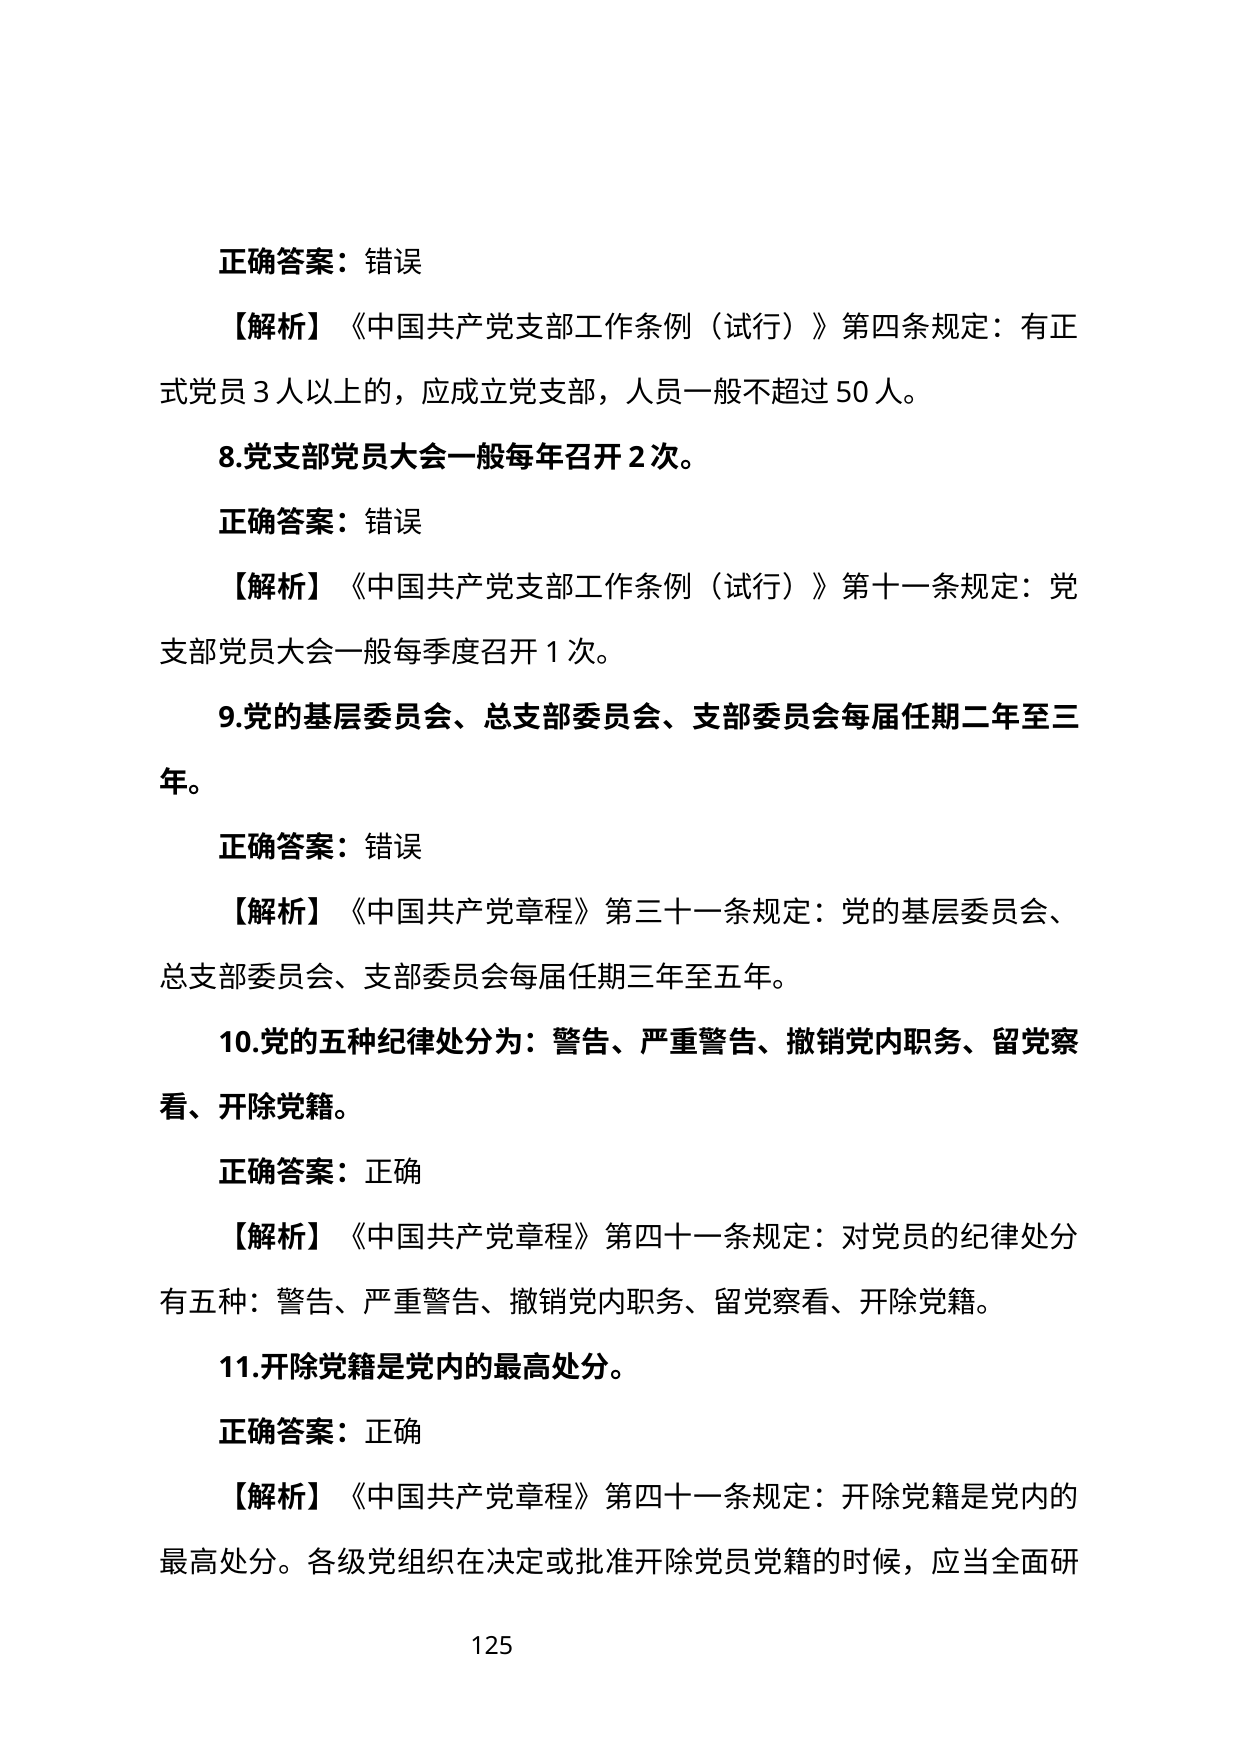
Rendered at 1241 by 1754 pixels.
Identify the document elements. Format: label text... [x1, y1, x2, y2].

text 9.党的基层委员会、总支部委员会、支部委员会每届任期二年至三年。 [159, 682, 1081, 812]
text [159, 1202, 1081, 1332]
text 【解析】《中国共产党章程》第三十一条规定：党的基层委员会、总支部委员会、支部委员会每届任期三年至五年。 [159, 877, 1081, 1007]
text 正确答案：错误 [159, 487, 1081, 552]
text 正确答案：错误 [159, 227, 1081, 292]
text 【解析】《中国共产党支部工作条例（试行）》第四条规定：有正式党员3人以上的，应成立党支部，人员一般不超过50人。 [159, 292, 1081, 422]
text 【解析】《中国共产党支部工作条例（试行）》第十一条规定：党支部党员大会一般每季度召开1次。 [159, 552, 1081, 682]
text 11.开除党籍是党内的最高处分。 [159, 1332, 1081, 1397]
text 正确答案：正确 [159, 1397, 1081, 1462]
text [159, 1462, 1081, 1592]
text 正确答案：正确 [159, 1137, 1081, 1202]
text 8.党支部党员大会一般每年召开2次。 [159, 422, 1081, 487]
text 正确答案：错误 [159, 812, 1081, 877]
text 10.党的五种纪律处分为：警告、严重警告、撤销党内职务、留党察看、开除党籍。 [159, 1007, 1081, 1137]
